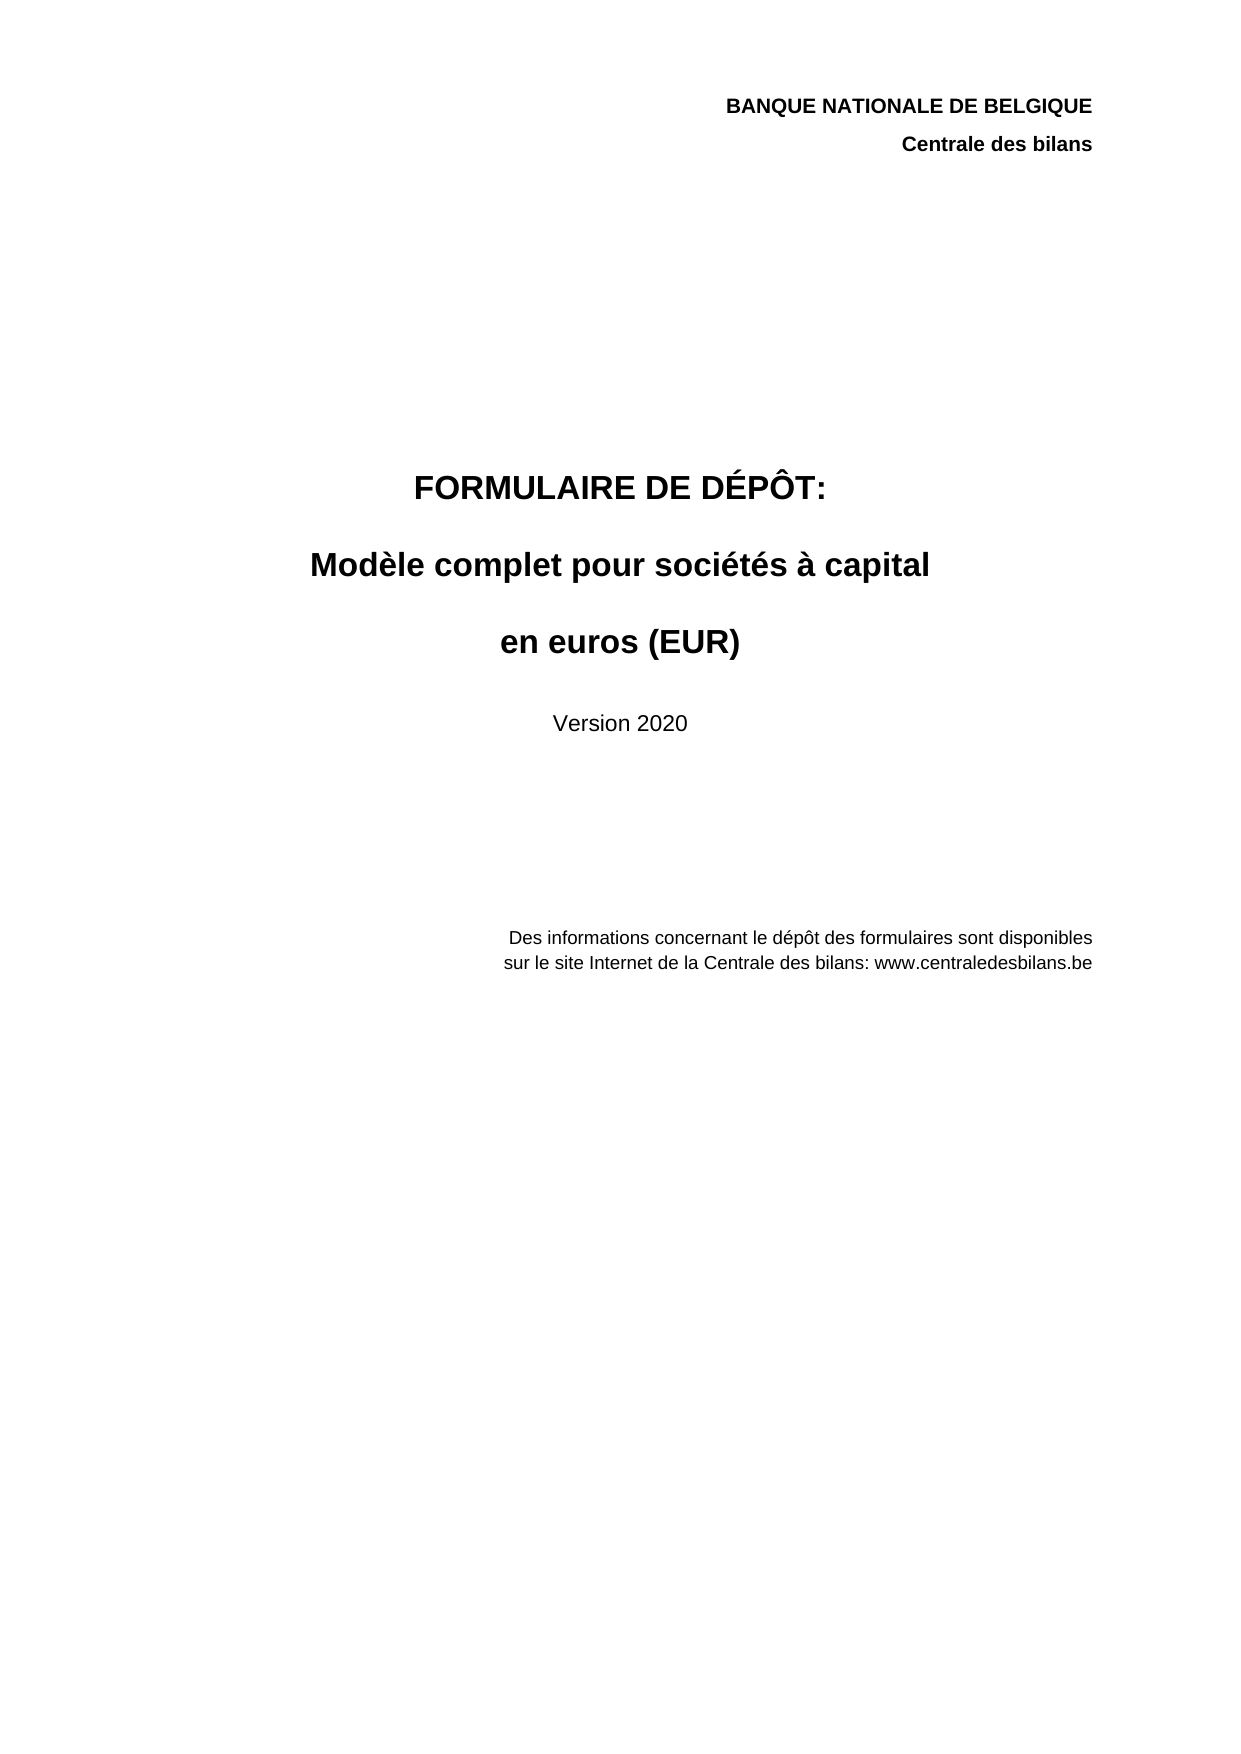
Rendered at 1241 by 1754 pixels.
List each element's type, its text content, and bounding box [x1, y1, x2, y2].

text Version 2020 [148, 699, 1092, 736]
text Des informations concernant le dépôt des formulaires sont disponibles [148, 924, 1092, 949]
text sur le site Internet de la Centrale des bilans: www.centraledesbilans.be [148, 949, 1092, 974]
text Formulaire de dépôt: [148, 468, 1092, 507]
text Centrale des bilans [148, 118, 1092, 156]
text en euros (EUR) [148, 622, 1092, 660]
text Modèle complet pour sociétés à capital [148, 545, 1092, 583]
text Banque nationale de Belgique [148, 81, 1092, 118]
